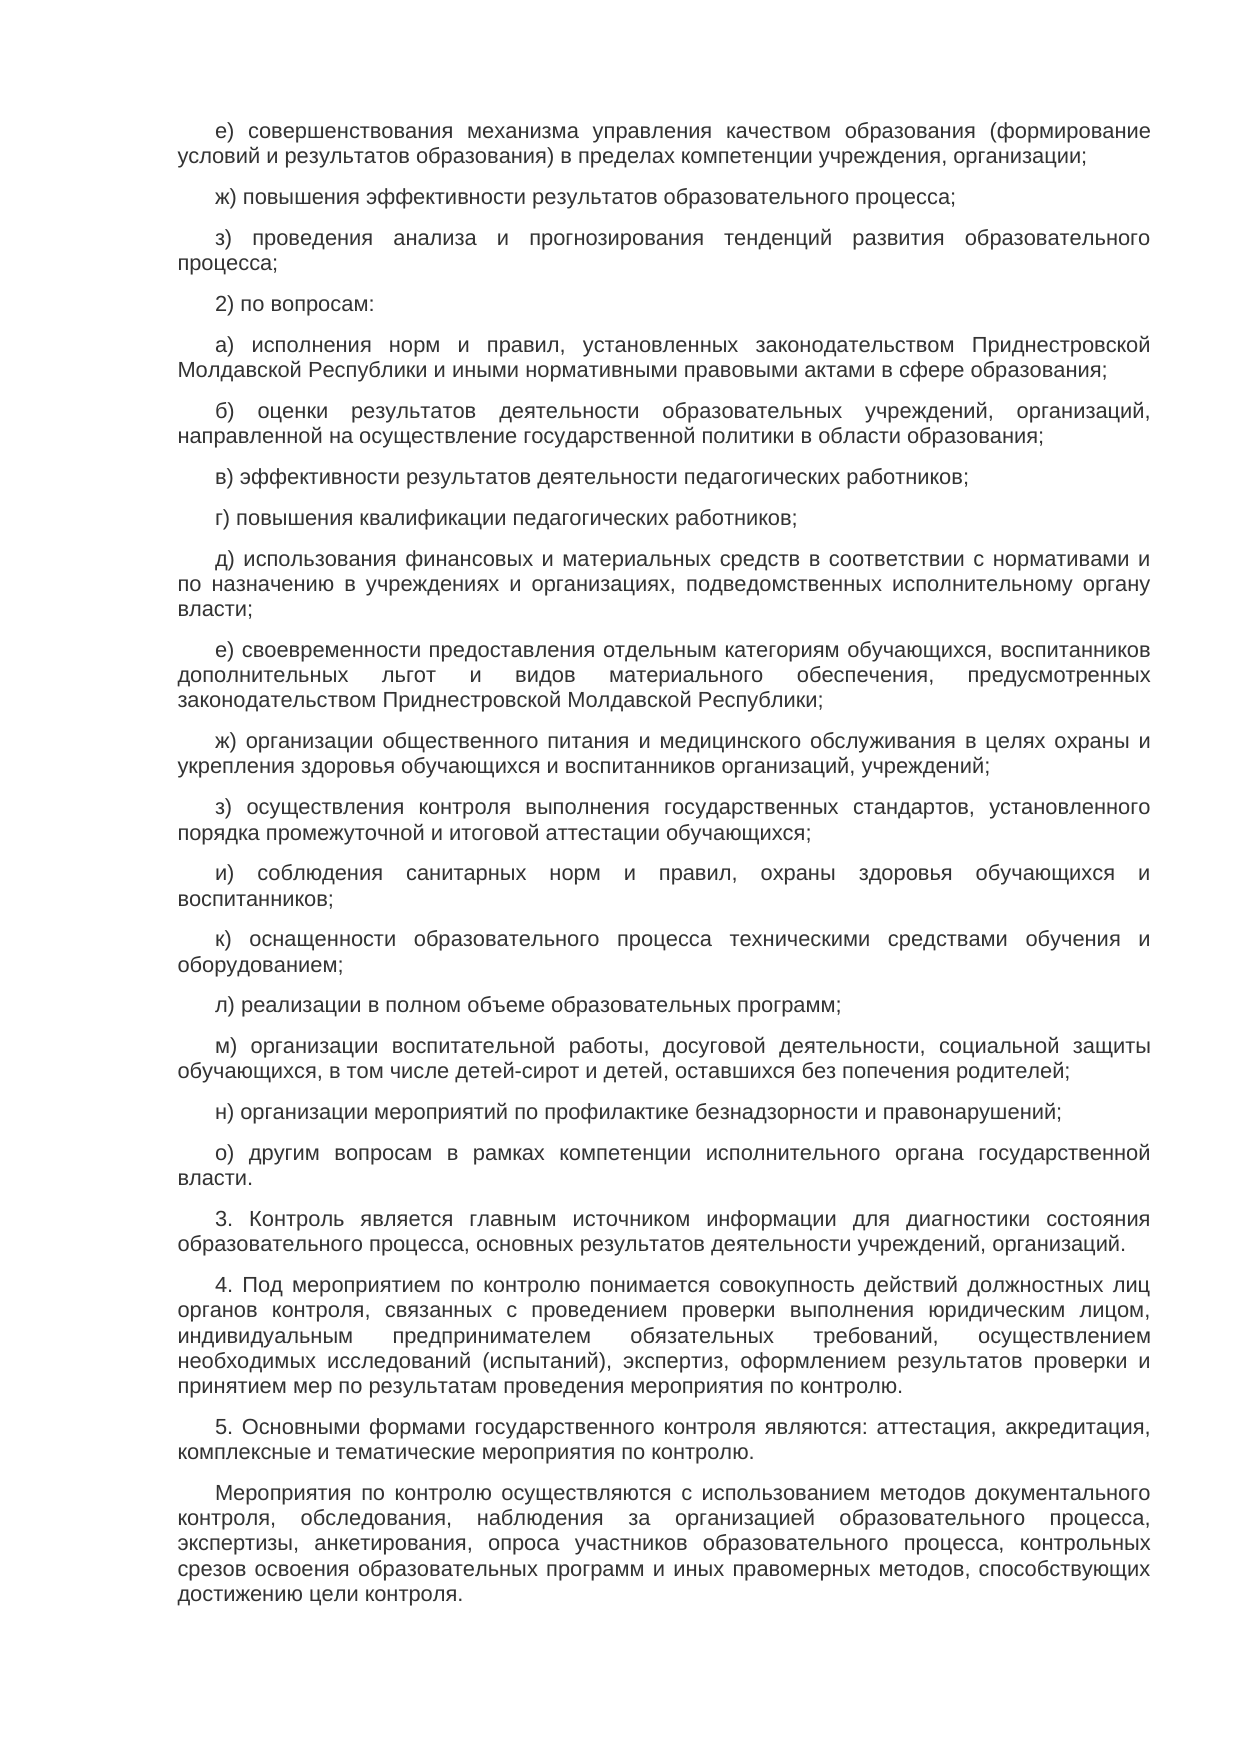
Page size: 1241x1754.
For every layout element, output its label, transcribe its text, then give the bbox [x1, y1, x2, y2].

text л) реализации в полном объеме образовательных программ; [177, 992, 1152, 1017]
text з) осуществления контроля выполнения государственных стандартов, установленного порядка промежуточной и итоговой аттестации обучающихся; [177, 794, 1152, 844]
text б) оценки результатов деятельности образовательных учреждений, организаций, направленной на осуществление государственной политики в области образования; [177, 398, 1152, 448]
text о) другим вопросам в рамках компетенции исполнительного органа государственной власти. [177, 1140, 1152, 1190]
text е) своевременности предоставления отдельным категориям обучающихся, воспитанников дополнительных льгот и видов материального обеспечения, предусмотренных законодательством Приднестровской Молдавской Республики; [177, 637, 1152, 712]
text Мероприятия по контролю осуществляются с использованием методов документального контроля, обследования, наблюдения за организацией образовательного процесса, экспертизы, анкетирования, опроса участников образовательного процесса, контрольных срезов освоения образовательных программ и иных правомерных методов, способствующих достижению цели контроля. [177, 1480, 1152, 1606]
text 5. Основными формами государственного контроля являются: аттестация, аккредитация, комплексные и тематические мероприятия по контролю. [177, 1414, 1152, 1464]
text е) совершенствования механизма управления качеством образования (формирование условий и результатов образования) в пределах компетенции учреждения, организации; [177, 118, 1152, 168]
text ж) повышения эффективности результатов образовательного процесса; [177, 184, 1152, 209]
text ж) организации общественного питания и медицинского обслуживания в целях охраны и укрепления здоpoвья обучающихся и воспитанников организаций, учреждений; [177, 728, 1152, 778]
text 3. Контроль является главным источником информации для диагностики состояния образовательного процесса, основных результатов деятельности учреждений, организаций. [177, 1206, 1152, 1256]
text в) эффективности результатов деятельности педагогических работников; [177, 464, 1152, 489]
text 2) по вопросам: [177, 291, 1152, 316]
text к) оснащенности образовательного процесса техническими средствами обучения и оборудованием; [177, 926, 1152, 977]
text а) исполнения норм и правил, установленных законодательством Приднестровской Молдавской Республики и иными нормативными правовыми актами в сфере образования; [177, 332, 1152, 382]
text г) повышения квалификации педагогических работников; [177, 505, 1152, 530]
text 4. Под мероприятием по контролю понимается совокупность действий должностных лиц органов контроля, связанных с проведением проверки выполнения юридическим лицом, индивидуальным предпринимателем обязательных требований, осуществлением необходимых исследований (испытаний), экспертиз, оформлением результатов проверки и принятием мер по результатам проведения мероприятия по контролю. [177, 1272, 1152, 1398]
text н) организации мероприятий по профилактике безнадзорности и правонарушений; [177, 1099, 1152, 1124]
text и) соблюдения санитарных норм и правил, охраны здоровья обучающихся и воспитанников; [177, 860, 1152, 911]
text д) использования финансовых и материальных средств в соответствии с нормативами и по назначению в учреждениях и организациях, подведомственных исполнительному органу власти; [177, 546, 1152, 621]
text з) проведения анализа и прогнозирования тенденций развития образовательного процесса; [177, 225, 1152, 275]
text м) организации воспитательной работы, досуговой деятельности, социальной защиты обучающихся, в том числе детей-сирот и детей, оставшихся без попечения родителей; [177, 1033, 1152, 1083]
